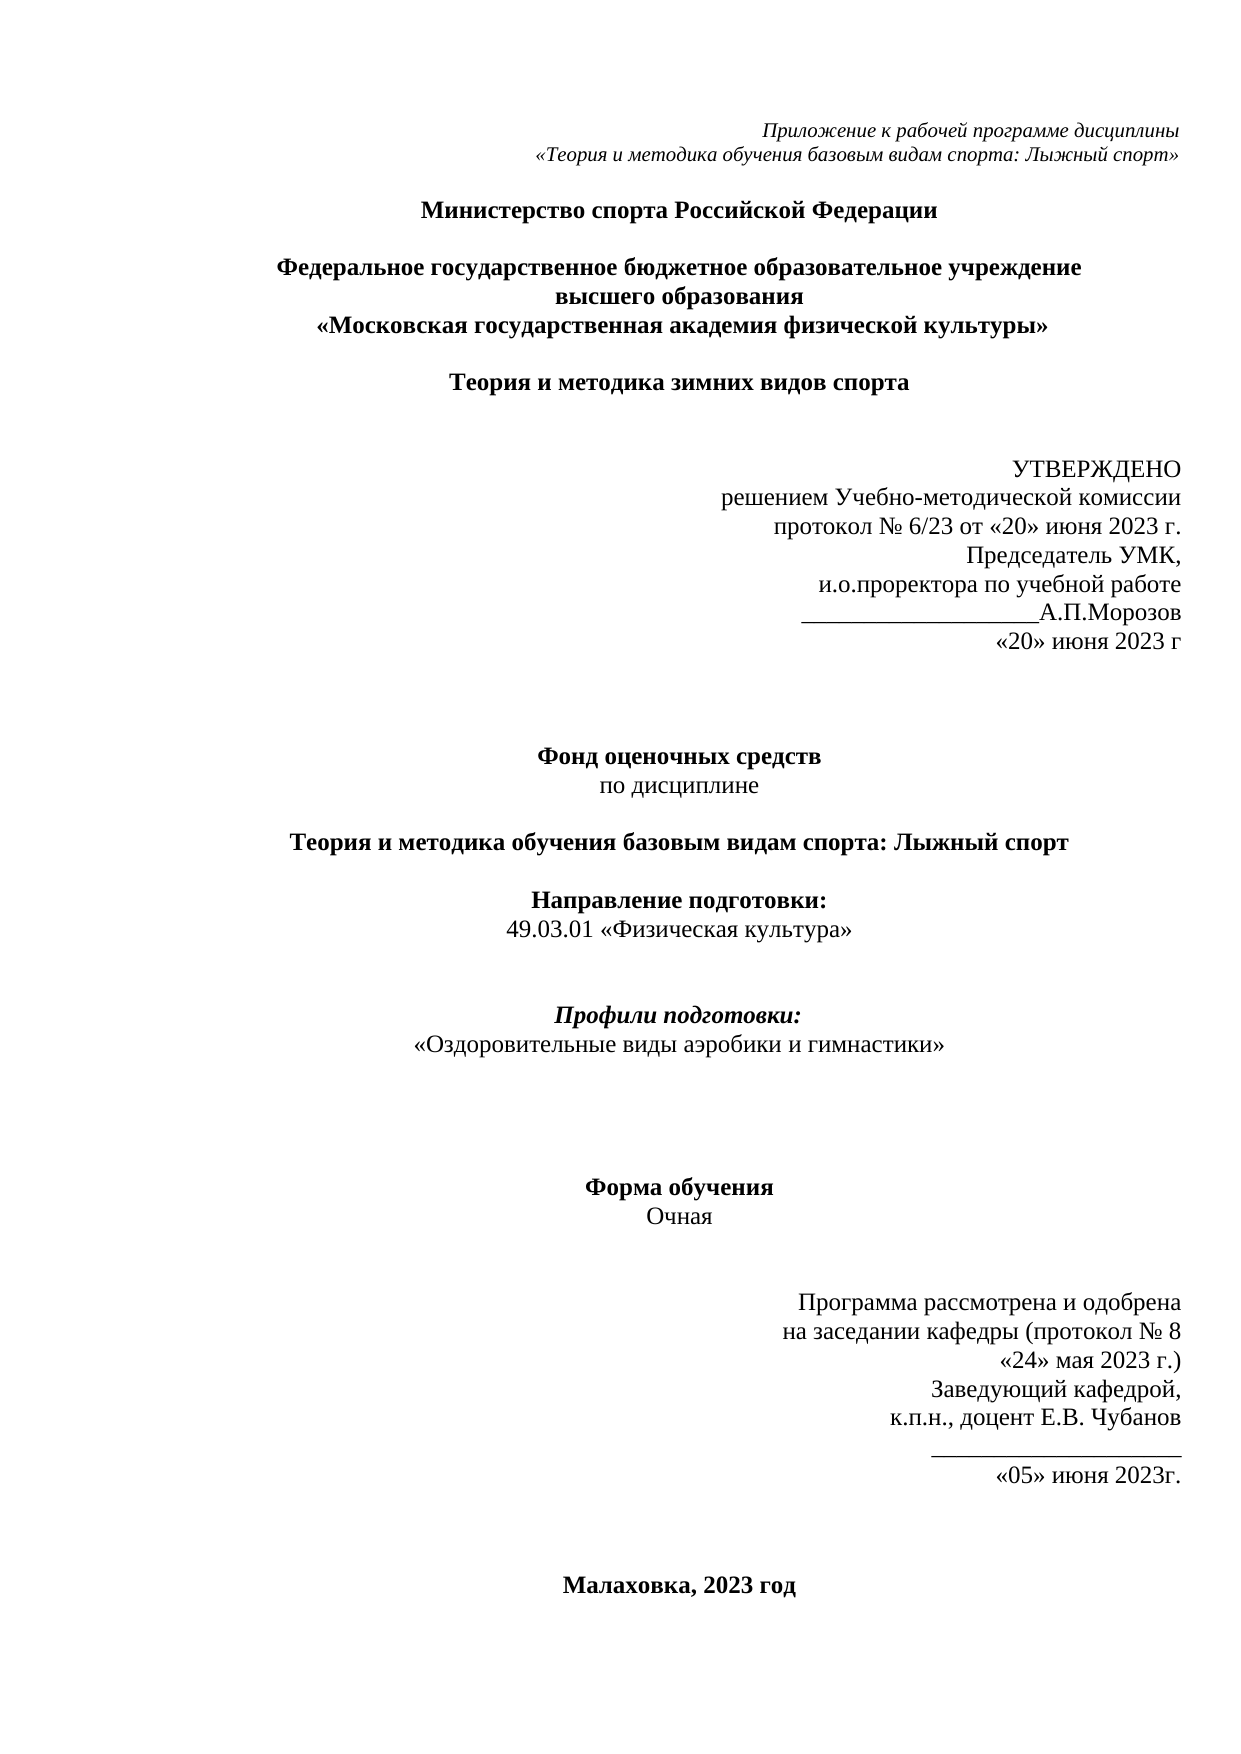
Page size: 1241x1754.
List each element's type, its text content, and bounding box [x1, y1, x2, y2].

text Фонд оценочных средств [177, 741, 1181, 770]
text Профили подготовки: [177, 1000, 1181, 1029]
text Программа рассмотрена и одобрена [177, 1287, 1181, 1316]
text Малаховка, 2023 год [177, 1570, 1181, 1599]
text на заседании кафедры (протокол № 8 [177, 1316, 1181, 1345]
text «Оздоровительные виды аэробики и гимнастики» [177, 1029, 1181, 1057]
text Приложение к рабочей программе дисциплины [177, 118, 1181, 142]
text Теория и методика зимних видов спорта [177, 367, 1181, 396]
text высшего образования [177, 281, 1181, 310]
text к.п.н., доцент Е.В. Чубанов [177, 1402, 1181, 1431]
text и.о.проректора по учебной работе [177, 569, 1181, 597]
text «05» июня 2023г. [177, 1460, 1181, 1489]
text УТВЕРЖДЕНО [177, 454, 1181, 482]
text «Московская государственная академия физической культуры» [177, 310, 1181, 339]
text «20» июня 2023 г [177, 626, 1181, 655]
text Федеральное государственное бюджетное образовательное учреждение [177, 252, 1181, 281]
text ___________________А.П.Морозов [177, 597, 1181, 626]
text Министерство спорта Российской Федерации [177, 195, 1181, 224]
text Заведующий кафедрой, [177, 1374, 1181, 1402]
text по дисциплине [177, 770, 1181, 799]
text Председатель УМК, [177, 540, 1181, 569]
text Очная [177, 1201, 1181, 1230]
text ____________________ [177, 1431, 1181, 1460]
text протокол № 6/23 от «20» июня 2023 г. [177, 511, 1181, 540]
text решением Учебно-методической комиссии [177, 482, 1181, 511]
text «24» мая 2023 г.) [177, 1345, 1181, 1374]
text Направление подготовки: [177, 885, 1181, 914]
text «Теория и методика обучения базовым видам спорта: Лыжный спорт» [177, 142, 1181, 166]
text 49.03.01 «Физическая культура» [177, 914, 1181, 942]
text Форма обучения [177, 1172, 1181, 1201]
text Теория и методика обучения базовым видам спорта: Лыжный спорт [177, 827, 1181, 856]
